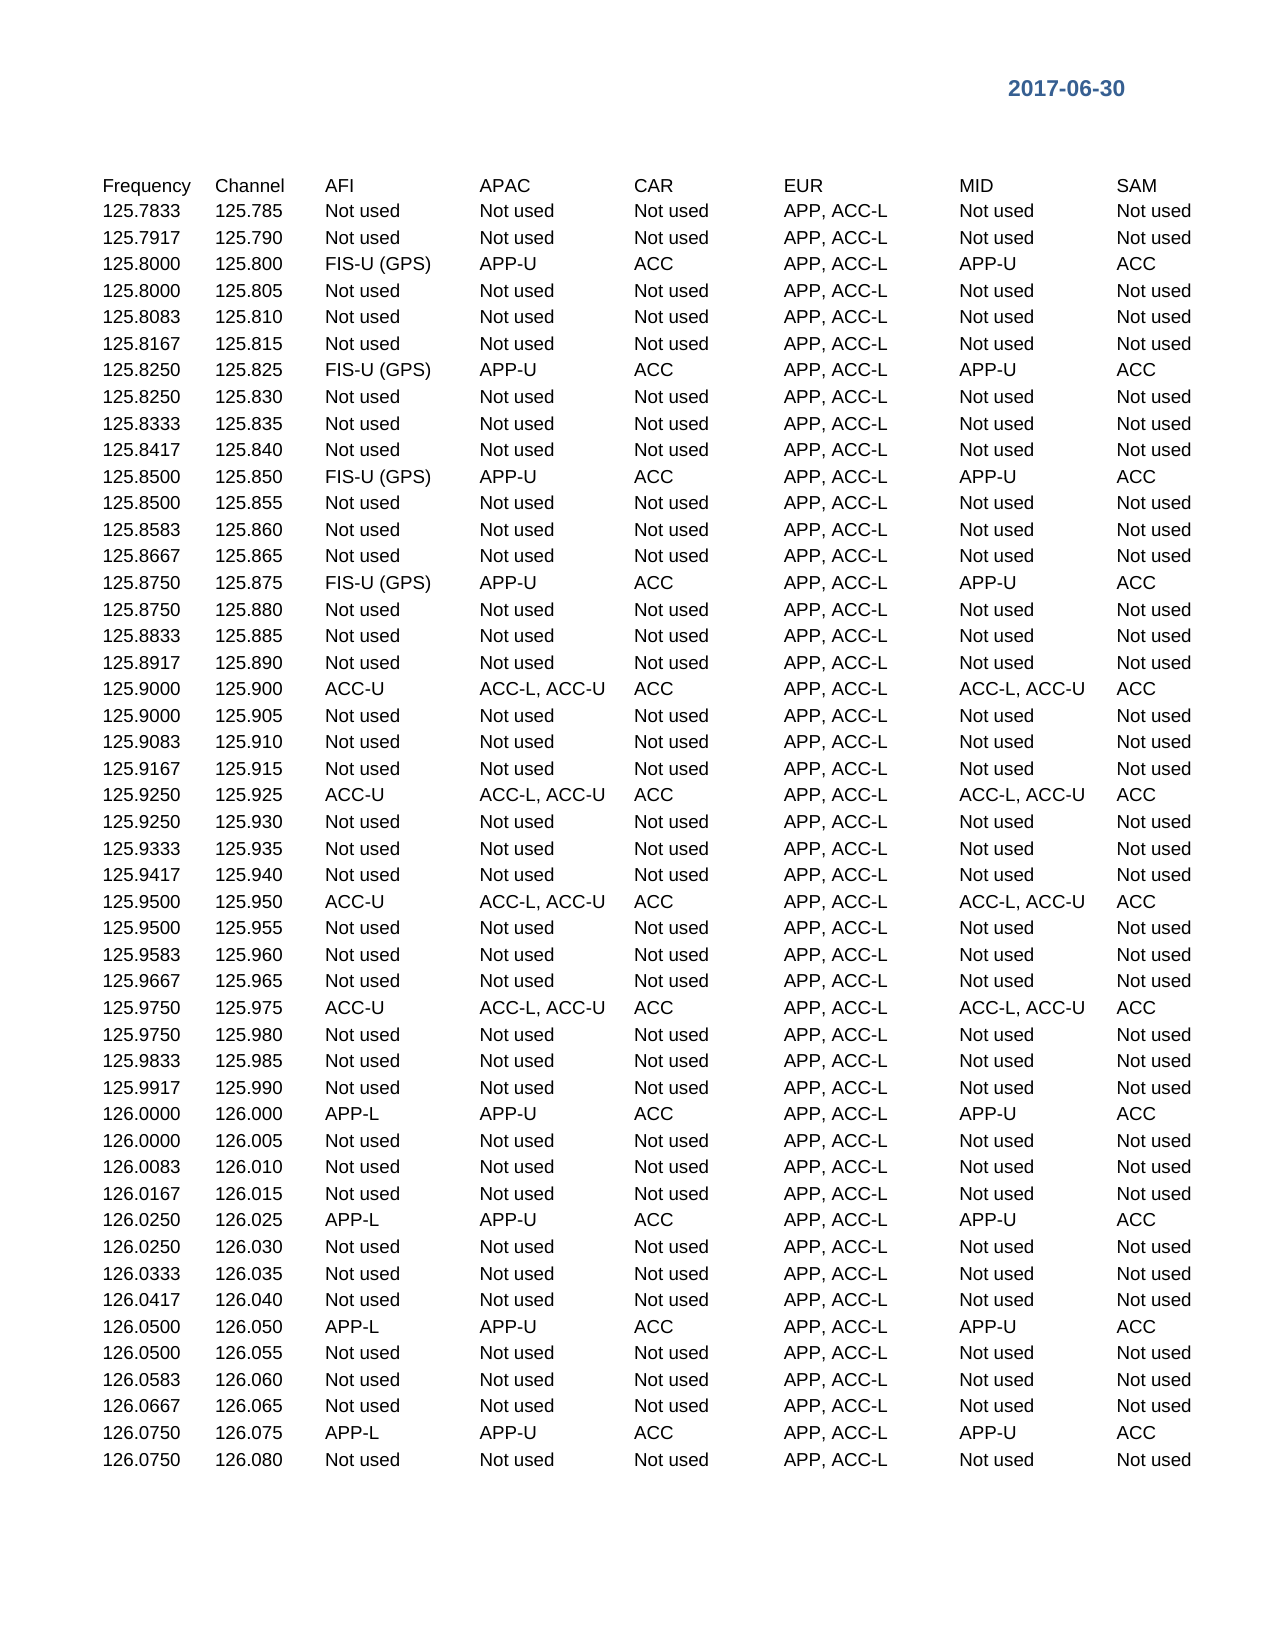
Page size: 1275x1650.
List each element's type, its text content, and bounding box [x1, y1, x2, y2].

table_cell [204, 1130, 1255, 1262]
table_header SAM [1105, 150, 1255, 200]
table_header Frequency [91, 150, 203, 200]
table_header CAR [623, 150, 772, 200]
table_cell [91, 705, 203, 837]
table_header MID [948, 150, 1105, 200]
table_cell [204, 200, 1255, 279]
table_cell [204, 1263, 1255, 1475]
table_header EUR [772, 150, 948, 200]
table_header Channel [204, 150, 314, 200]
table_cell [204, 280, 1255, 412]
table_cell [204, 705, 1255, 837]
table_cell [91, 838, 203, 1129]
table_header AFI [314, 150, 468, 200]
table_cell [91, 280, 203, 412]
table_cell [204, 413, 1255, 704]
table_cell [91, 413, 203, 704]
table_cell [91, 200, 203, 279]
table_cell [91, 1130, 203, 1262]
table_header APAC [468, 150, 623, 200]
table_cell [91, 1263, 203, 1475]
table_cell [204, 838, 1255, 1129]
